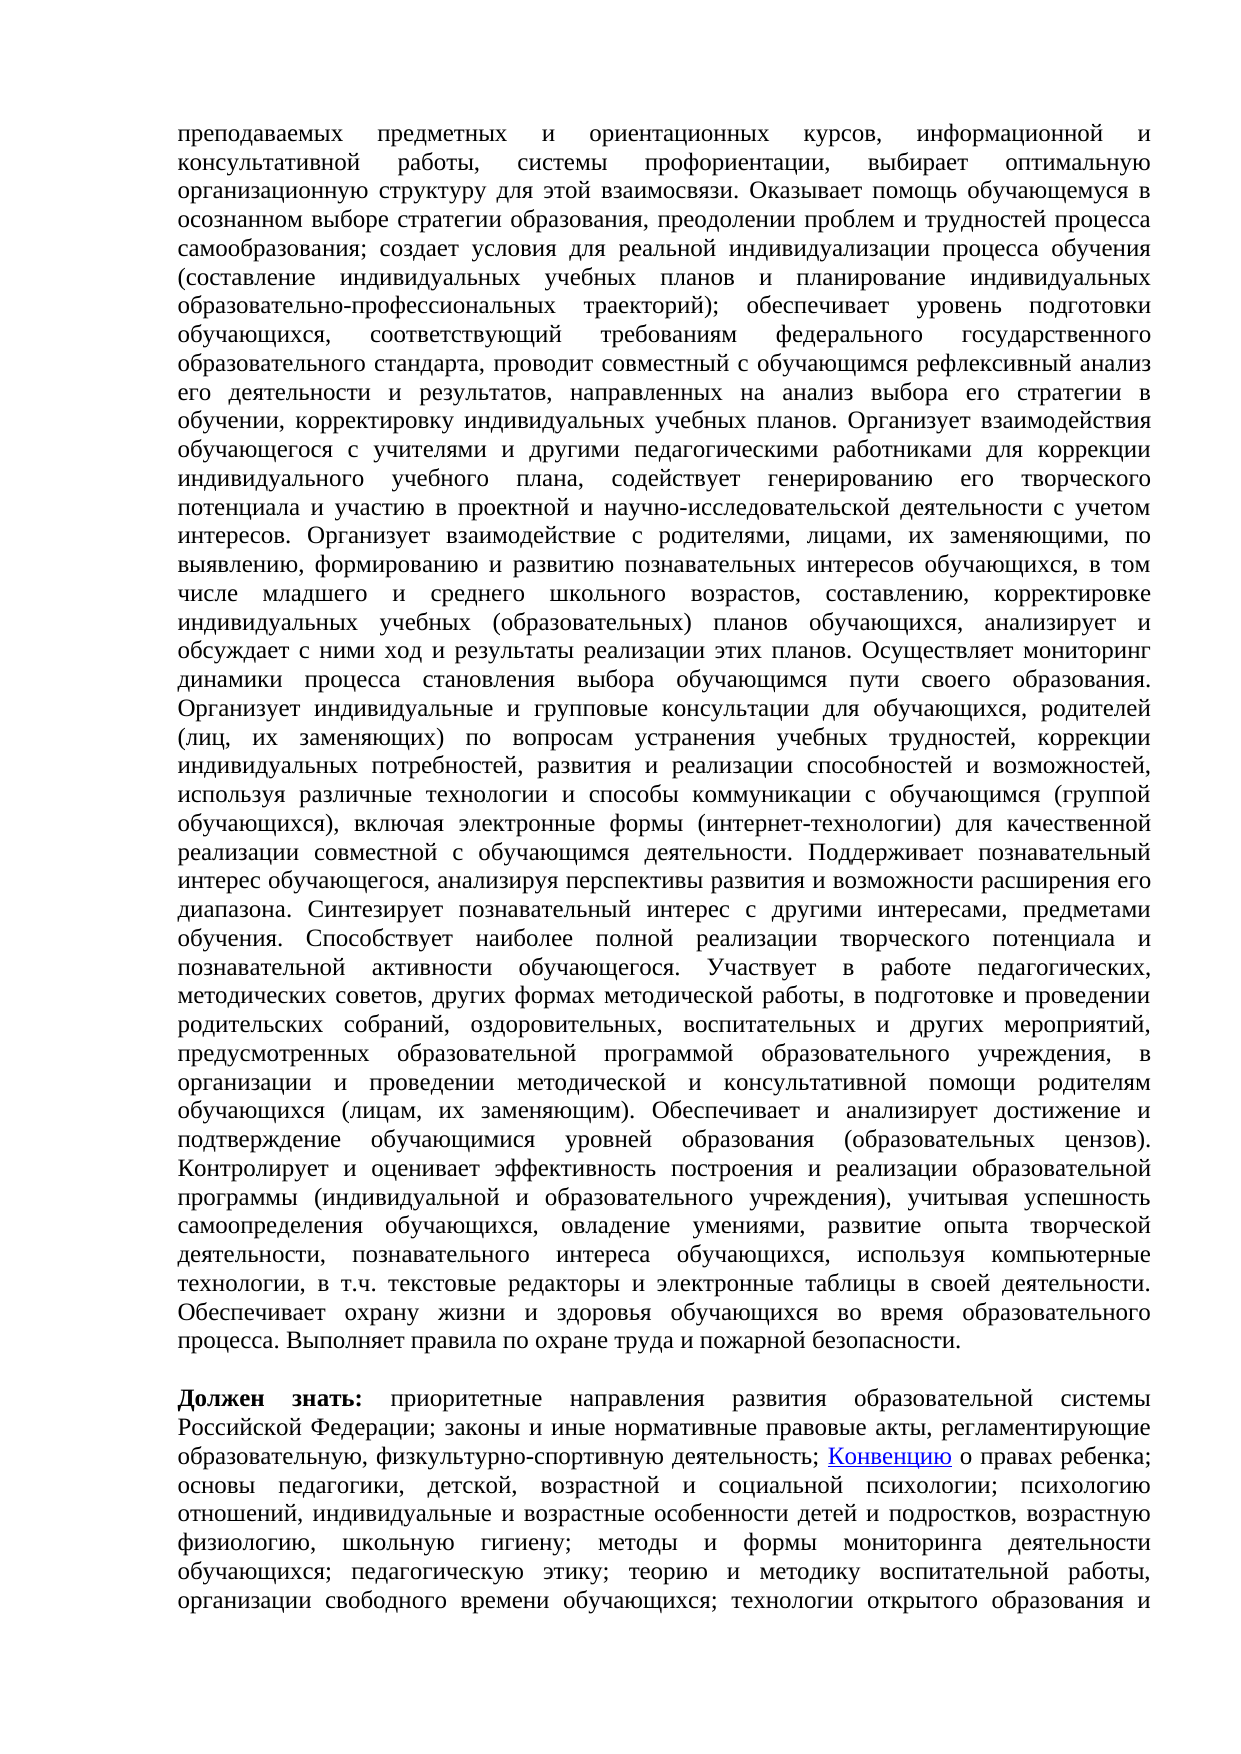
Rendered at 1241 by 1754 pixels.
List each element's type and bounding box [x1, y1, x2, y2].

text [177, 1412, 1152, 1613]
text [177, 118, 1152, 1383]
